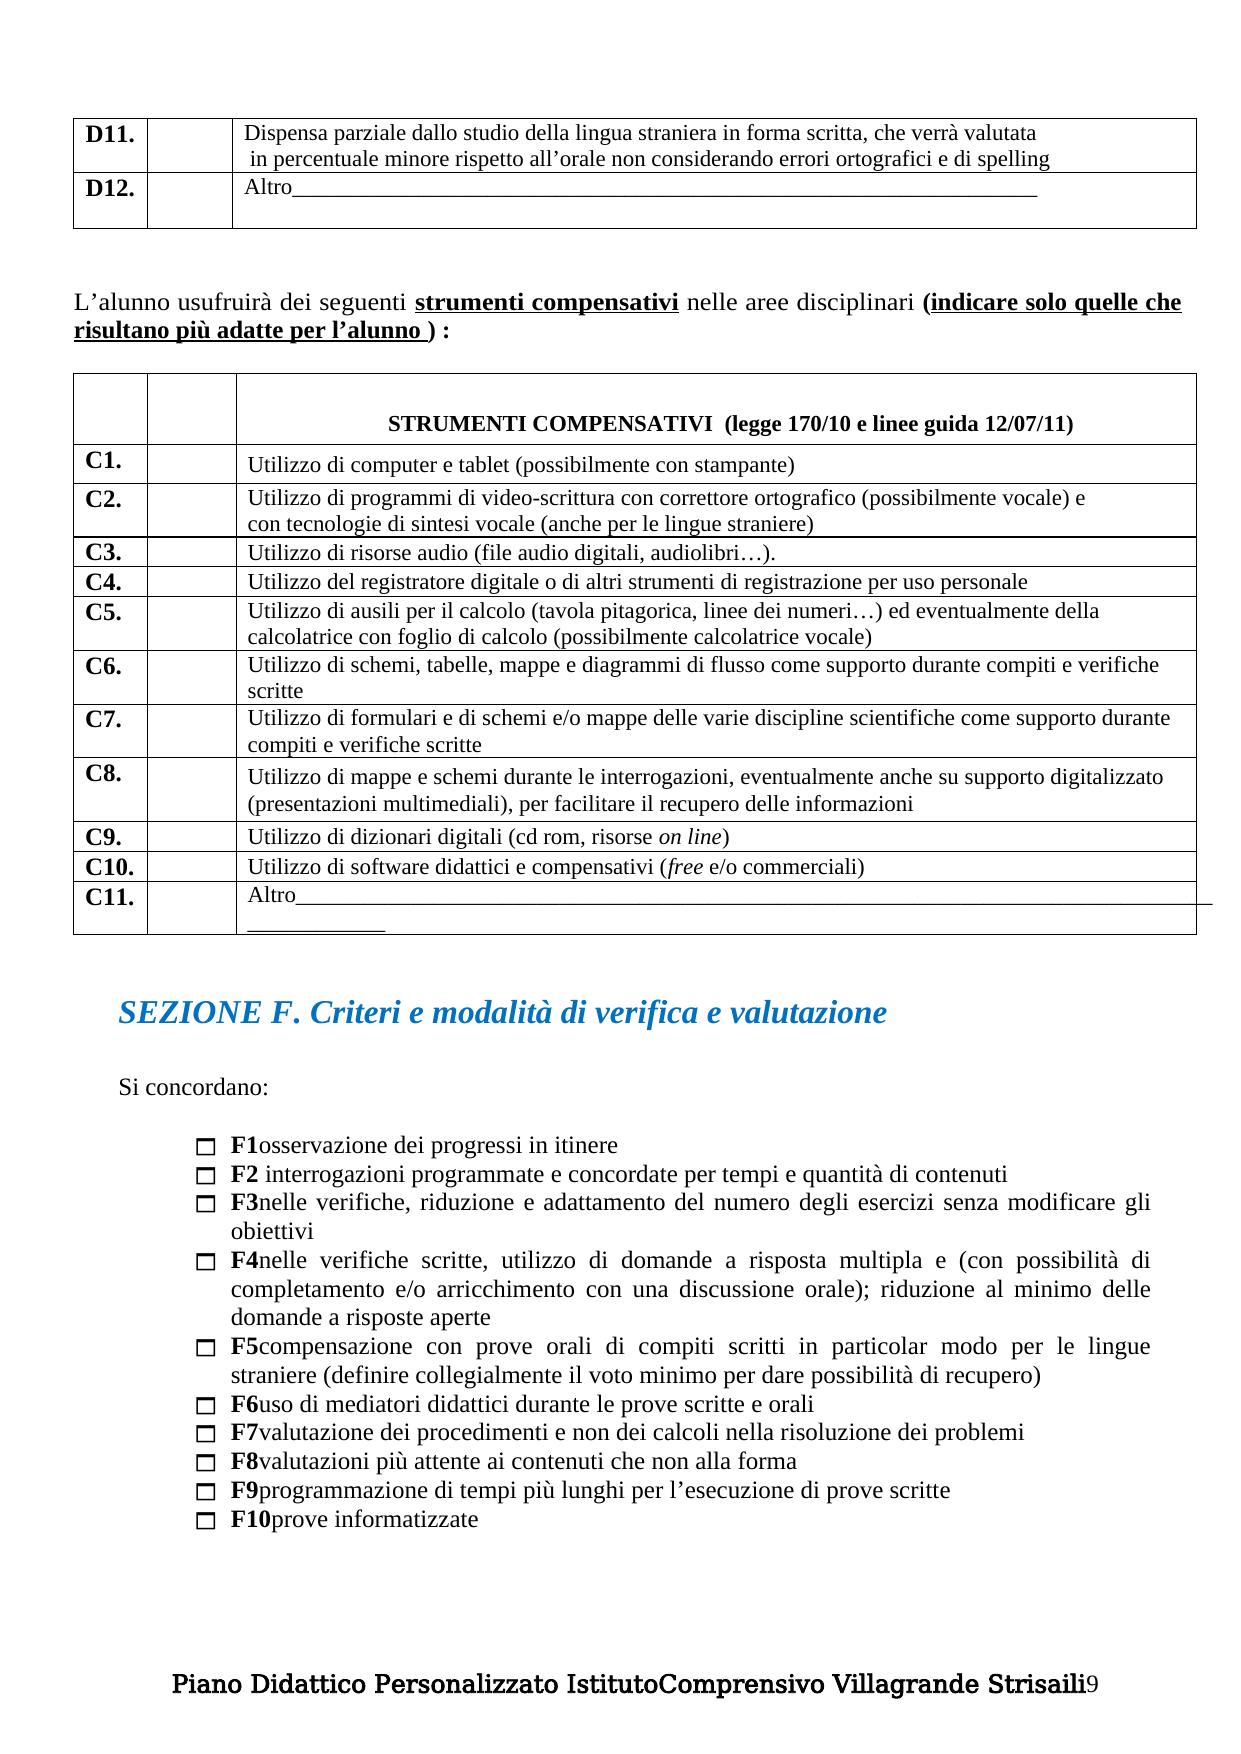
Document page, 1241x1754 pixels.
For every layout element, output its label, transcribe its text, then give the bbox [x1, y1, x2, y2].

table_cell [148, 173, 232, 228]
table_cell [74, 705, 147, 757]
table_cell Utilizzo del registratore digitale o di altri strumenti di registrazione per uso personale [237, 567, 1196, 596]
text L’alunno usufruirà dei seguenti strumenti compensativi nelle aree disciplinari (indicare solo quelle che risultano più adatte per l’alunno ) : [74, 287, 1181, 344]
table_cell [74, 882, 147, 934]
table_cell Utilizzo di risorse audio (file audio digitali, audiolibri…). [237, 538, 1196, 566]
table_header STRUMENTI COMPENSATIVI (legge 170/10 e linee guida 12/07/11) [237, 374, 1196, 444]
table_cell [148, 822, 236, 851]
table_cell [148, 538, 236, 566]
table_cell Utilizzo di mappe e schemi durante le interrogazioni, eventualmente anche su supporto digitalizzato (presentazioni multimediali), per facilitare il recupero delle informazioni [237, 758, 1196, 821]
table_cell [74, 852, 147, 881]
table_cell Utilizzo di schemi, tabelle, mappe e diagrammi di flusso come supporto durante compiti e verifiche scritte [237, 651, 1196, 703]
list F4nelle verifiche scritte, utilizzo di domande a risposta multipla e (con possibilità di completamento e/o arricchimento con una discussione orale); riduzione al minimo delle domande a risposte aperte [193, 1245, 1152, 1331]
table_cell [148, 758, 236, 821]
list F1osservazione dei progressi in itinere [193, 1130, 1152, 1159]
table_cell [74, 597, 147, 650]
list F5compensazione con prove orali di compiti scritti in particolar modo per le lingue straniere (definire collegialmente il voto minimo per dare possibilità di recupero) [193, 1331, 1152, 1389]
table_cell Altro_________________________________________________________________ [233, 173, 1196, 228]
list F10prove informatizzate [193, 1504, 1152, 1532]
table_cell [74, 484, 147, 536]
table_cell [74, 119, 147, 172]
table_cell Utilizzo di formulari e di schemi e/o mappe delle varie discipline scientifiche come supporto durante compiti e verifiche scritte [237, 705, 1196, 757]
list F3nelle verifiche, riduzione e adattamento del numero degli esercizi senza modificare gli obiettivi [193, 1187, 1152, 1245]
table_cell [74, 567, 147, 596]
list F6uso di mediatori didattici durante le prove scritte e orali [193, 1389, 1152, 1417]
table_cell [148, 445, 236, 483]
list F8valutazioni più attente ai contenuti che non alla forma [193, 1446, 1152, 1475]
table_cell [148, 882, 236, 934]
table_cell [148, 651, 236, 703]
text Si concordano: [118, 1072, 1152, 1101]
table_cell [74, 822, 147, 851]
list F9programmazione di tempi più lunghi per l’esecuzione di prove scritte [193, 1475, 1152, 1504]
table_cell [148, 567, 236, 596]
table_cell Utilizzo di ausili per il calcolo (tavola pitagorica, linee dei numeri…) ed eventualmente della calcolatrice con foglio di calcolo (possibilmente calcolatrice vocale) [237, 597, 1196, 650]
table_cell [74, 758, 147, 821]
table_cell Utilizzo di dizionari digitali (cd rom, risorse on line) [237, 822, 1196, 851]
list F7valutazione dei procedimenti e non dei calcoli nella risoluzione dei problemi [193, 1417, 1152, 1446]
table_cell [148, 852, 236, 881]
subtitle SEZIONE F. Criteri e modalità di verifica e valutazione [118, 993, 1152, 1031]
table_cell Utilizzo di computer e tablet (possibilmente con stampante) [237, 445, 1196, 483]
list F2 interrogazioni programmate e concordate per tempi e quantità di contenuti [193, 1159, 1152, 1187]
table_cell Dispensa parziale dallo studio della lingua straniera in forma scritta, che verrà valutata in percentuale minore rispetto all’orale non considerando errori ortografici e di spelling [233, 119, 1196, 172]
table_cell [148, 119, 232, 172]
table_cell [74, 445, 147, 483]
table_cell [148, 705, 236, 757]
table_cell [148, 484, 236, 536]
table_cell [74, 173, 147, 228]
table_cell [148, 597, 236, 650]
table_header [148, 374, 236, 444]
table_header [74, 374, 147, 444]
table_cell Utilizzo di software didattici e compensativi (free e/o commerciali) [237, 852, 1196, 881]
table_cell [74, 651, 147, 703]
table_cell [74, 538, 147, 566]
table_cell Altro____________________________________________________________________________________________ [237, 882, 1196, 934]
table_cell Utilizzo di programmi di video-scrittura con correttore ortografico (possibilmente vocale) e con tecnologie di sintesi vocale (anche per le lingue straniere) [237, 484, 1196, 536]
